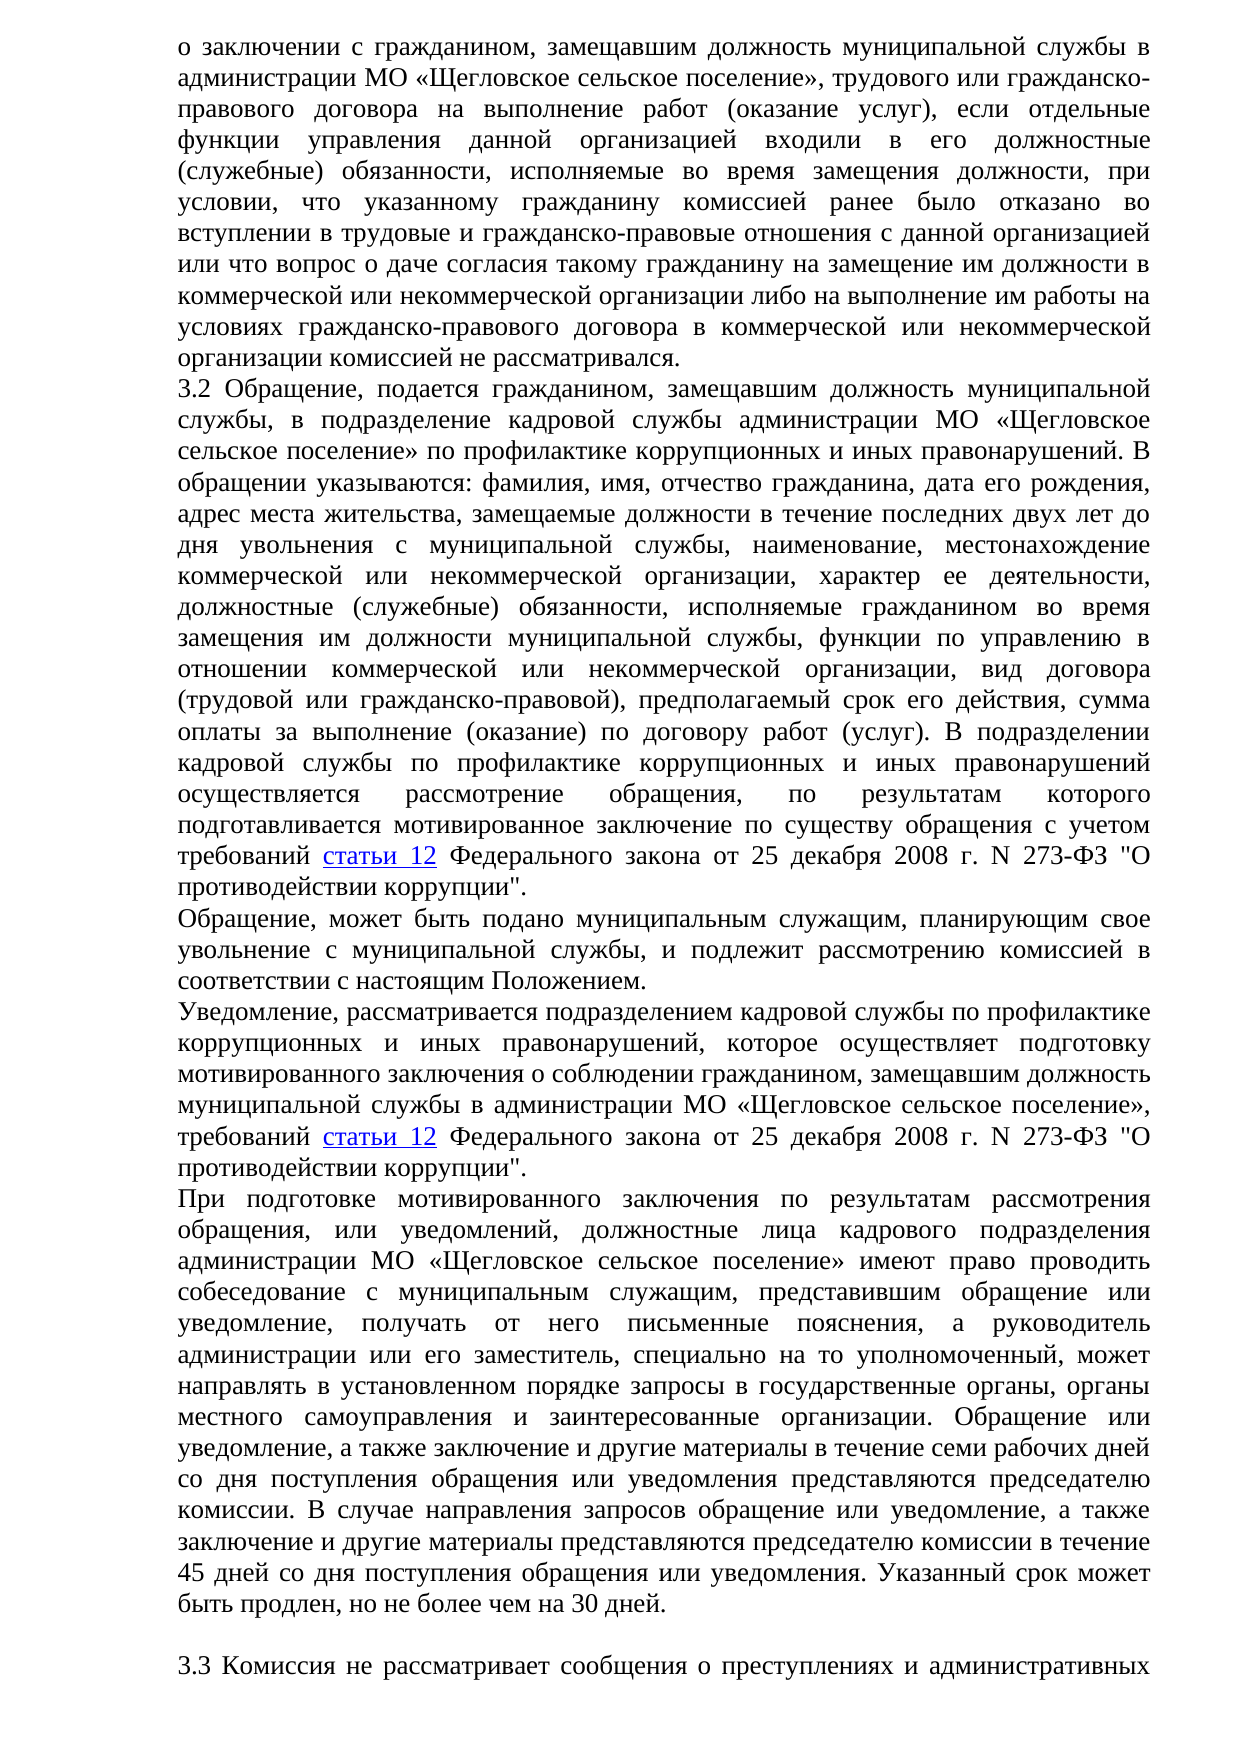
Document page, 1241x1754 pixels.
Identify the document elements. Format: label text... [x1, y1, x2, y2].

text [177, 29, 1152, 372]
text Уведомление, рассматривается подразделением кадровой службы по профилактике коррупционных и иных правонарушений, которое осуществляет подготовку мотивированного заключения о соблюдении гражданином, замещавшим должность муниципальной службы в администрации МО «Щегловское сельское поселение», требований статьи 12 Федерального закона от 25 декабря 2008 г. N 273-ФЗ "О противодействии коррупции". [177, 995, 1152, 1182]
text 3.2 Обращение, подается гражданином, замещавшим должность муниципальной службы, в подразделение кадровой службы администрации МО «Щегловское сельское поселение» по профилактике коррупционных и иных правонарушений. В обращении указываются: фамилия, имя, отчество гражданина, дата его рождения, адрес места жительства, замещаемые должности в течение последних двух лет до дня увольнения с муниципальной службы, наименование, местонахождение коммерческой или некоммерческой организации, характер ее деятельности, должностные (служебные) обязанности, исполняемые гражданином во время замещения им должности муниципальной службы, функции по управлению в отношении коммерческой или некоммерческой организации, вид договора (трудовой или гражданско-правовой), предполагаемый срок его действия, сумма оплаты за выполнение (оказание) по договору работ (услуг). В подразделении кадровой службы по профилактике коррупционных и иных правонарушений осуществляется рассмотрение обращения, по результатам которого подготавливается мотивированное заключение по существу обращения с учетом требований статьи 12 Федерального закона от 25 декабря 2008 г. N 273-ФЗ "О противодействии коррупции". [177, 372, 1152, 902]
text При подготовке мотивированного заключения по результатам рассмотрения обращения, или уведомлений, должностные лица кадрового подразделения администрации МО «Щегловское сельское поселение» имеют право проводить собеседование с муниципальным служащим, представившим обращение или уведомление, получать от него письменные пояснения, а руководитель администрации или его заместитель, специально на то уполномоченный, может направлять в установленном порядке запросы в государственные органы, органы местного самоуправления и заинтересованные организации. Обращение или уведомление, а также заключение и другие материалы в течение семи рабочих дней со дня поступления обращения или уведомления представляются председателю комиссии. В случае направления запросов обращение или уведомление, а также заключение и другие материалы представляются председателю комиссии в течение 45 дней со дня поступления обращения или уведомления. Указанный срок может быть продлен, но не более чем на 30 дней. [177, 1182, 1152, 1618]
text Обращение, может быть подано муниципальным служащим, планирующим свое увольнение с муниципальной службы, и подлежит рассмотрению комиссией в соответствии с настоящим Положением. [177, 902, 1152, 995]
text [177, 1649, 1152, 1680]
